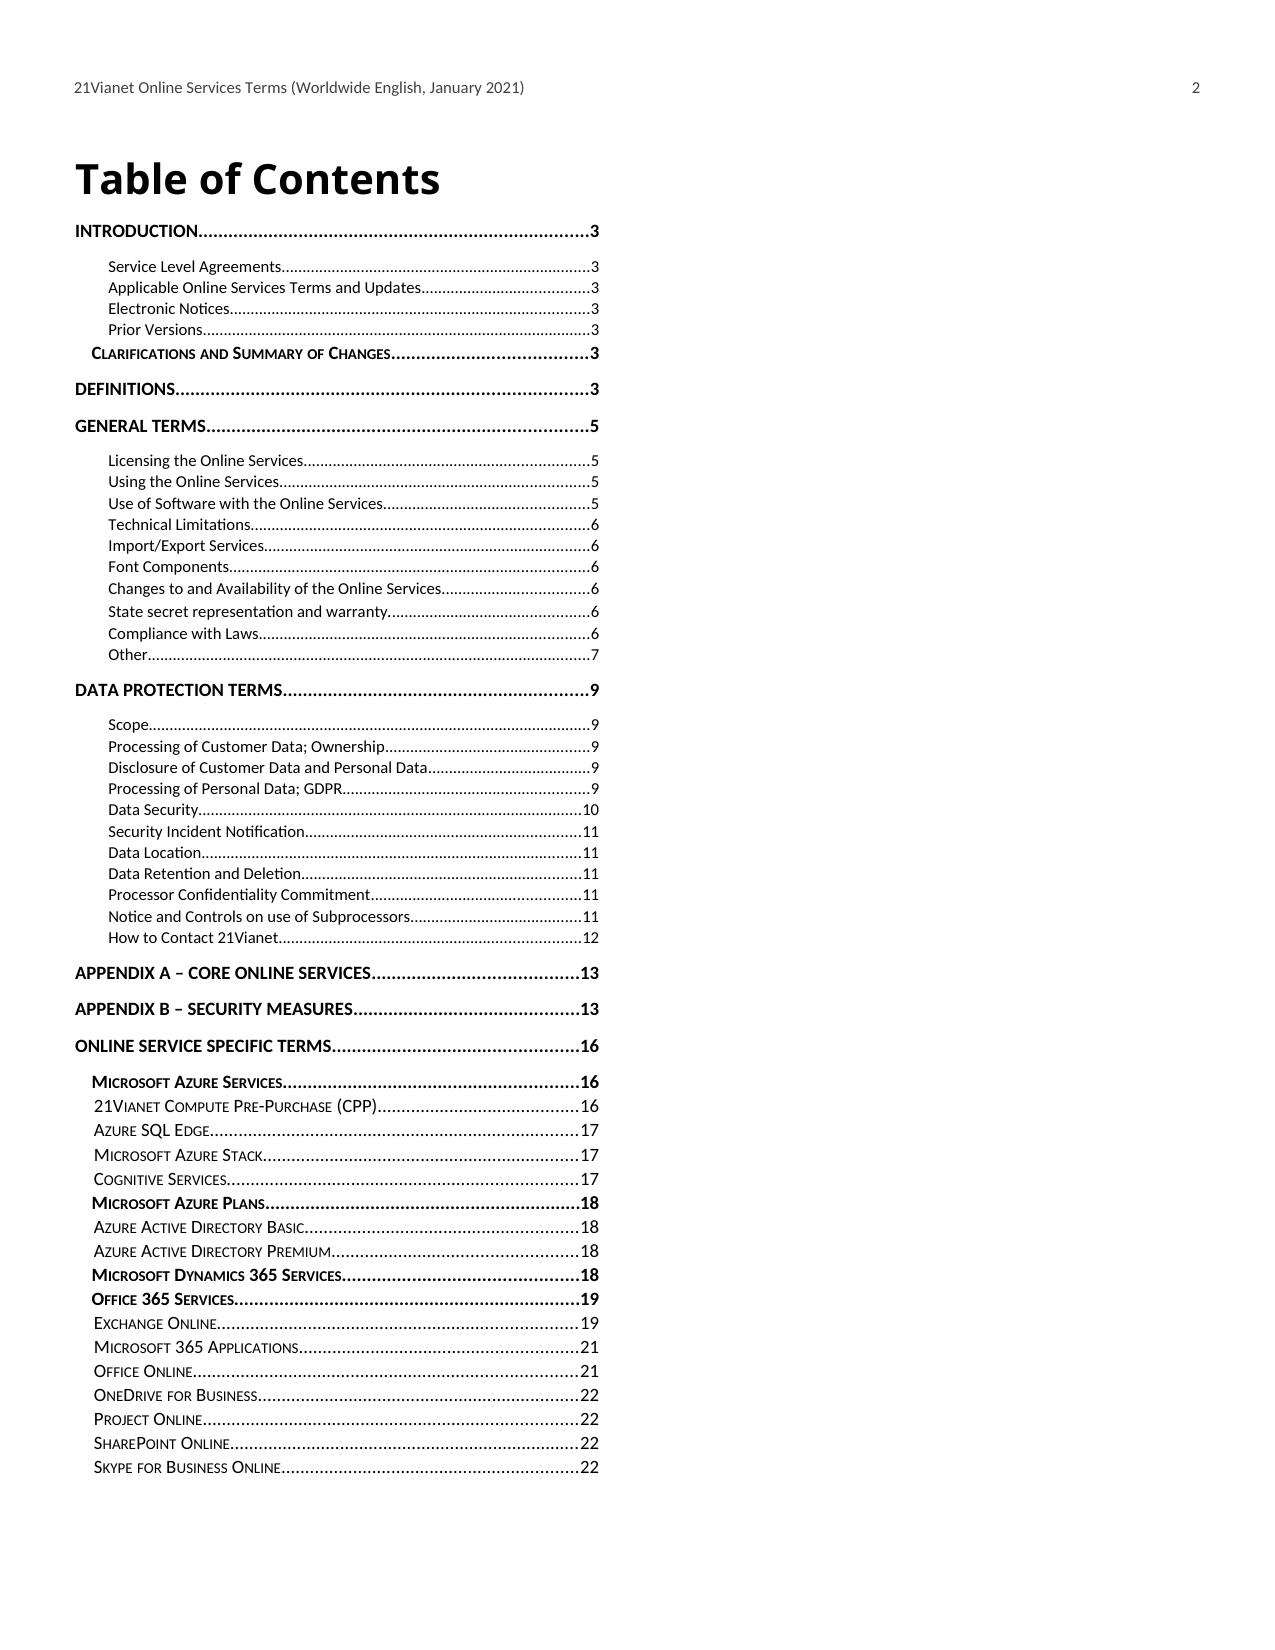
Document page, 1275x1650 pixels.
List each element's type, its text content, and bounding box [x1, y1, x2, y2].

list Table of Contents [75, 150, 1200, 207]
text Technical Limitations 6 [108, 514, 1200, 534]
text SharePoint Online 22 [94, 1431, 1200, 1454]
text Definitions 3 [75, 377, 1200, 400]
text Processing of Customer Data; Ownership 9 [108, 736, 1200, 756]
text Compliance with Laws 6 [108, 623, 1200, 643]
text Licensing the Online Services 5 [108, 451, 1200, 471]
text Other 7 [108, 644, 1200, 664]
text Changes to and Availability of the Online Services 6 [108, 578, 1200, 598]
text Disclosure of Customer Data and Personal Data 9 [108, 757, 1200, 777]
text Cognitive Services 17 [94, 1167, 1200, 1190]
text Office Online 21 [94, 1359, 1200, 1382]
text Microsoft Azure Stack 17 [94, 1143, 1200, 1166]
text OneDrive for Business 22 [94, 1383, 1200, 1406]
text Electronic Notices 3 [108, 298, 1200, 319]
text Clarifications and Summary of Changes 3 [91, 341, 1200, 364]
text Data Location 11 [108, 842, 1200, 862]
text Skype for Business Online 22 [94, 1456, 1200, 1478]
text Security Incident Notification 11 [108, 821, 1200, 841]
text Processor Confidentiality Commitment 11 [108, 884, 1200, 905]
text Introduction 3 [75, 219, 1200, 242]
text Scope 9 [108, 714, 1200, 735]
text Azure SQL Edge 17 [94, 1119, 1200, 1142]
text Data Protection Terms 9 [75, 678, 1200, 701]
text Online Service Specific Terms 16 [75, 1034, 1200, 1057]
text General Terms 5 [75, 414, 1200, 437]
text State secret representation and warranty. 6 [108, 599, 1200, 622]
text Service Level Agreements 3 [108, 256, 1200, 276]
text Use of Software with the Online Services 5 [108, 493, 1200, 513]
text Import/Export Services 6 [108, 536, 1200, 556]
text Data Security 10 [108, 799, 1200, 820]
text Processing of Personal Data; GDPR 9 [108, 778, 1200, 799]
text Applicable Online Services Terms and Updates 3 [108, 277, 1200, 297]
text Exchange Online 19 [94, 1311, 1200, 1334]
text Azure Active Directory Basic 18 [94, 1215, 1200, 1238]
text Azure Active Directory Premium 18 [94, 1239, 1200, 1262]
text Font Components 6 [108, 557, 1200, 577]
text Project Online 22 [94, 1407, 1200, 1430]
text Prior Versions 3 [108, 319, 1200, 340]
text Microsoft Dynamics 365 Services 18 [91, 1263, 1200, 1286]
text Microsoft 365 Applications 21 [94, 1335, 1200, 1358]
text Data Retention and Deletion 11 [108, 863, 1200, 884]
text How to Contact 21Vianet 12 [108, 927, 1200, 947]
text Using the Online Services 5 [108, 472, 1200, 492]
text Notice and Controls on use of Subprocessors 11 [108, 906, 1200, 926]
text Microsoft Azure Plans 18 [91, 1191, 1200, 1214]
text Microsoft Azure Services 16 [91, 1071, 1200, 1093]
text 21Vianet Compute Pre-Purchase (CPP) 16 [94, 1094, 1200, 1117]
text Appendix A – Core Online Services 13 [75, 961, 1200, 984]
text Office 365 Services 19 [91, 1287, 1200, 1310]
text Appendix B – Security Measures 13 [75, 997, 1200, 1020]
